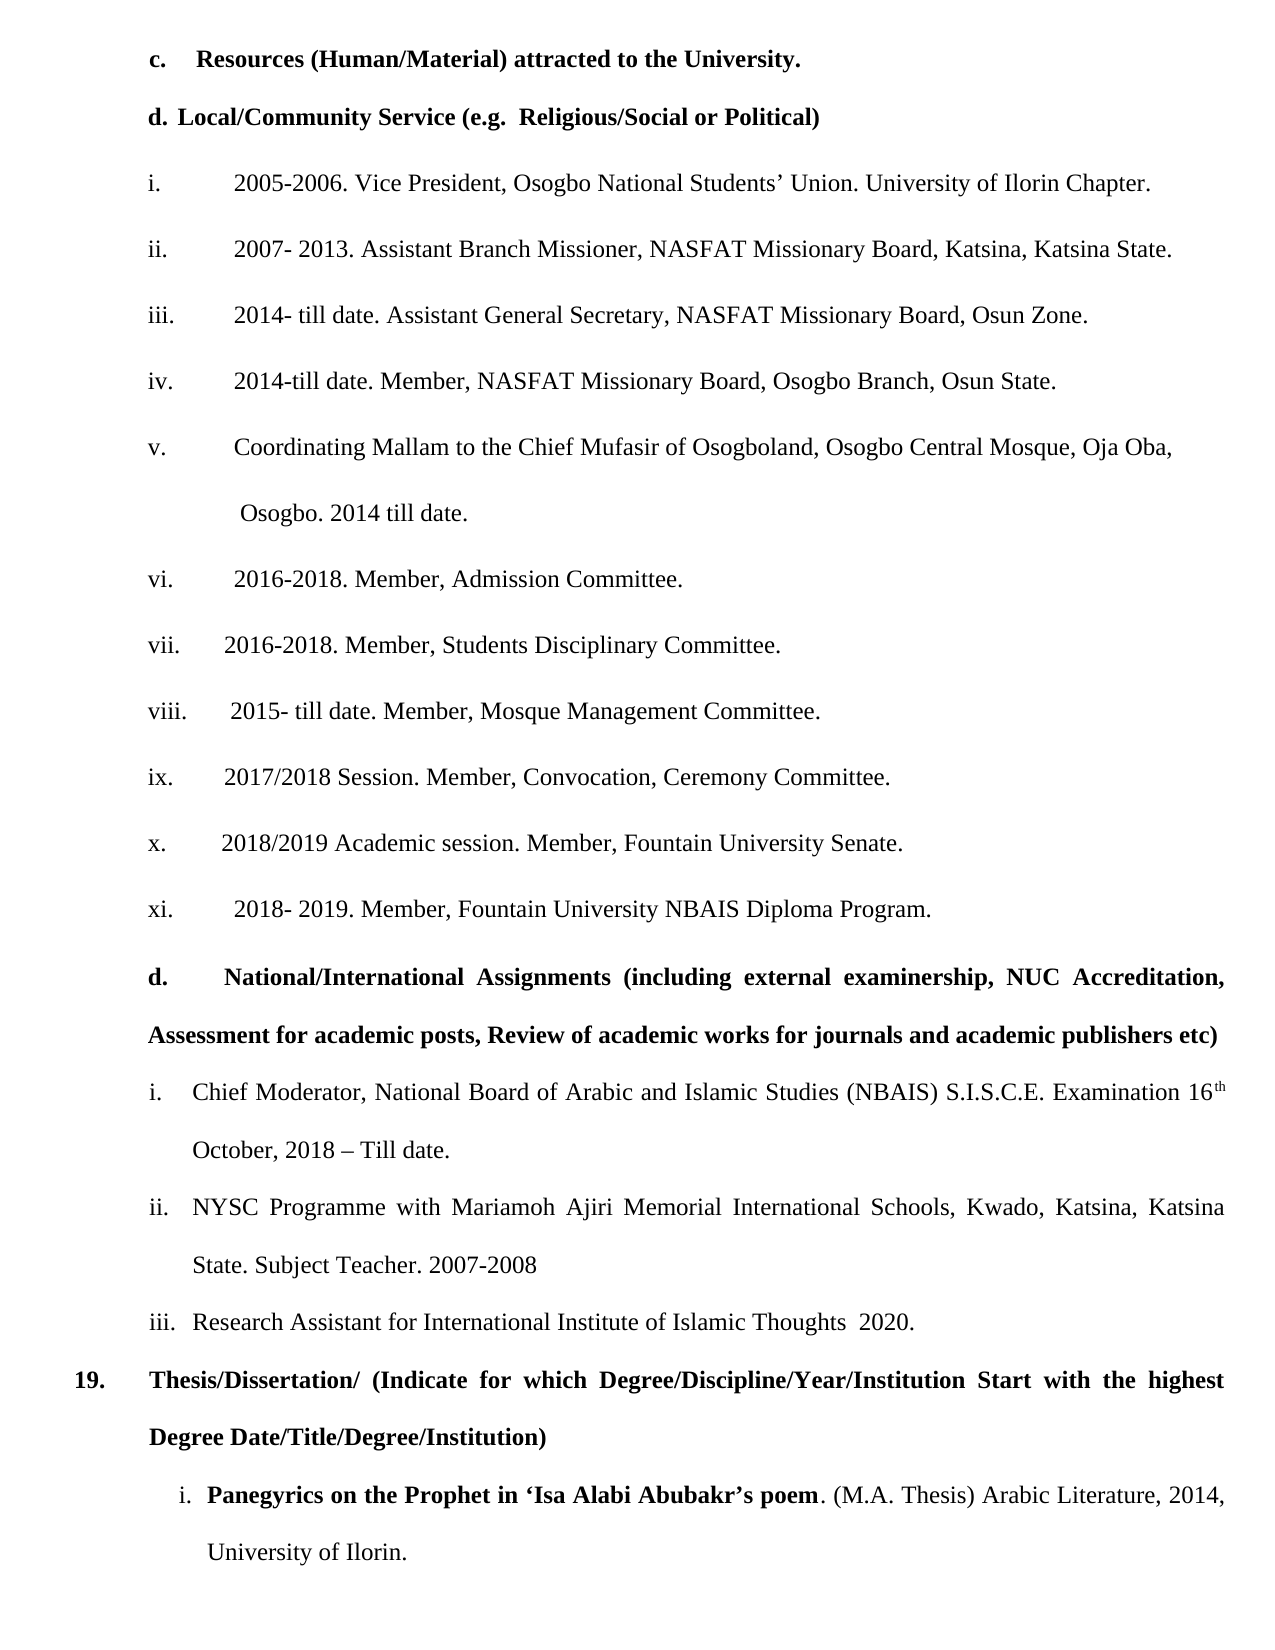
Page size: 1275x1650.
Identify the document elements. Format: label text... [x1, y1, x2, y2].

list NYSC Programme with Mariamoh Ajiri Memorial International Schools, Kwado, Katsina, Katsina State. Subject Teacher. 2007-2008 [149, 1192, 1226, 1279]
text Osogbo. 2014 till date. [177, 498, 1226, 527]
list Research Assistant for International Institute of Islamic Thoughts 2020. [149, 1307, 1226, 1336]
list 2016-2018. Member, Students Disciplinary Committee. [148, 630, 1226, 659]
list 2005-2006. Vice President, Osogbo National Students’ Union. University of Ilorin Chapter. [148, 168, 1226, 197]
list 2015- till date. Member, Mosque Management Committee. [148, 696, 1226, 725]
list National/International Assignments (including external examinership, NUC Accreditation, Assessment for academic posts, Review of academic works for journals and academic publishers etc) [148, 962, 1226, 1049]
list 2018- 2019. Member, Fountain University NBAIS Diploma Program. [148, 894, 1226, 923]
list 2016-2018. Member, Admission Committee. [148, 564, 1226, 593]
list 2014- till date. Assistant General Secretary, NASFAT Missionary Board, Osun Zone. [148, 300, 1226, 329]
list 2018/2019 Academic session. Member, Fountain University Senate. [148, 828, 1226, 857]
list Panegyrics on the Prophet in ‘Isa Alabi Abubakr’s poem. (M.A. Thesis) Arabic Literature, 2014, University of Ilorin. [192, 1480, 1226, 1566]
list Resources (Human/Material) attracted to the University. [149, 44, 1226, 73]
list 2017/2018 Session. Member, Convocation, Ceremony Committee. [148, 762, 1226, 791]
list Chief Moderator, National Board of Arabic and Islamic Studies (NBAIS) S.I.S.C.E. Examination 16th October, 2018 – Till date. [149, 1077, 1226, 1164]
list 2007- 2013. Assistant Branch Missioner, NASFAT Missionary Board, Katsina, Katsina State. [148, 234, 1226, 263]
list Local/Community Service (e.g. Religious/Social or Political) [148, 102, 1226, 131]
list Coordinating Mallam to the Chief Mufasir of Osogboland, Osogbo Central Mosque, Oja Oba, [148, 432, 1226, 461]
list Thesis/Dissertation/ (Indicate for which Degree/Discipline/Year/Institution Start with the highest Degree Date/Title/Degree/Institution) [74, 1365, 1226, 1451]
list 2014-till date. Member, NASFAT Missionary Board, Osogbo Branch, Osun State. [148, 366, 1226, 395]
